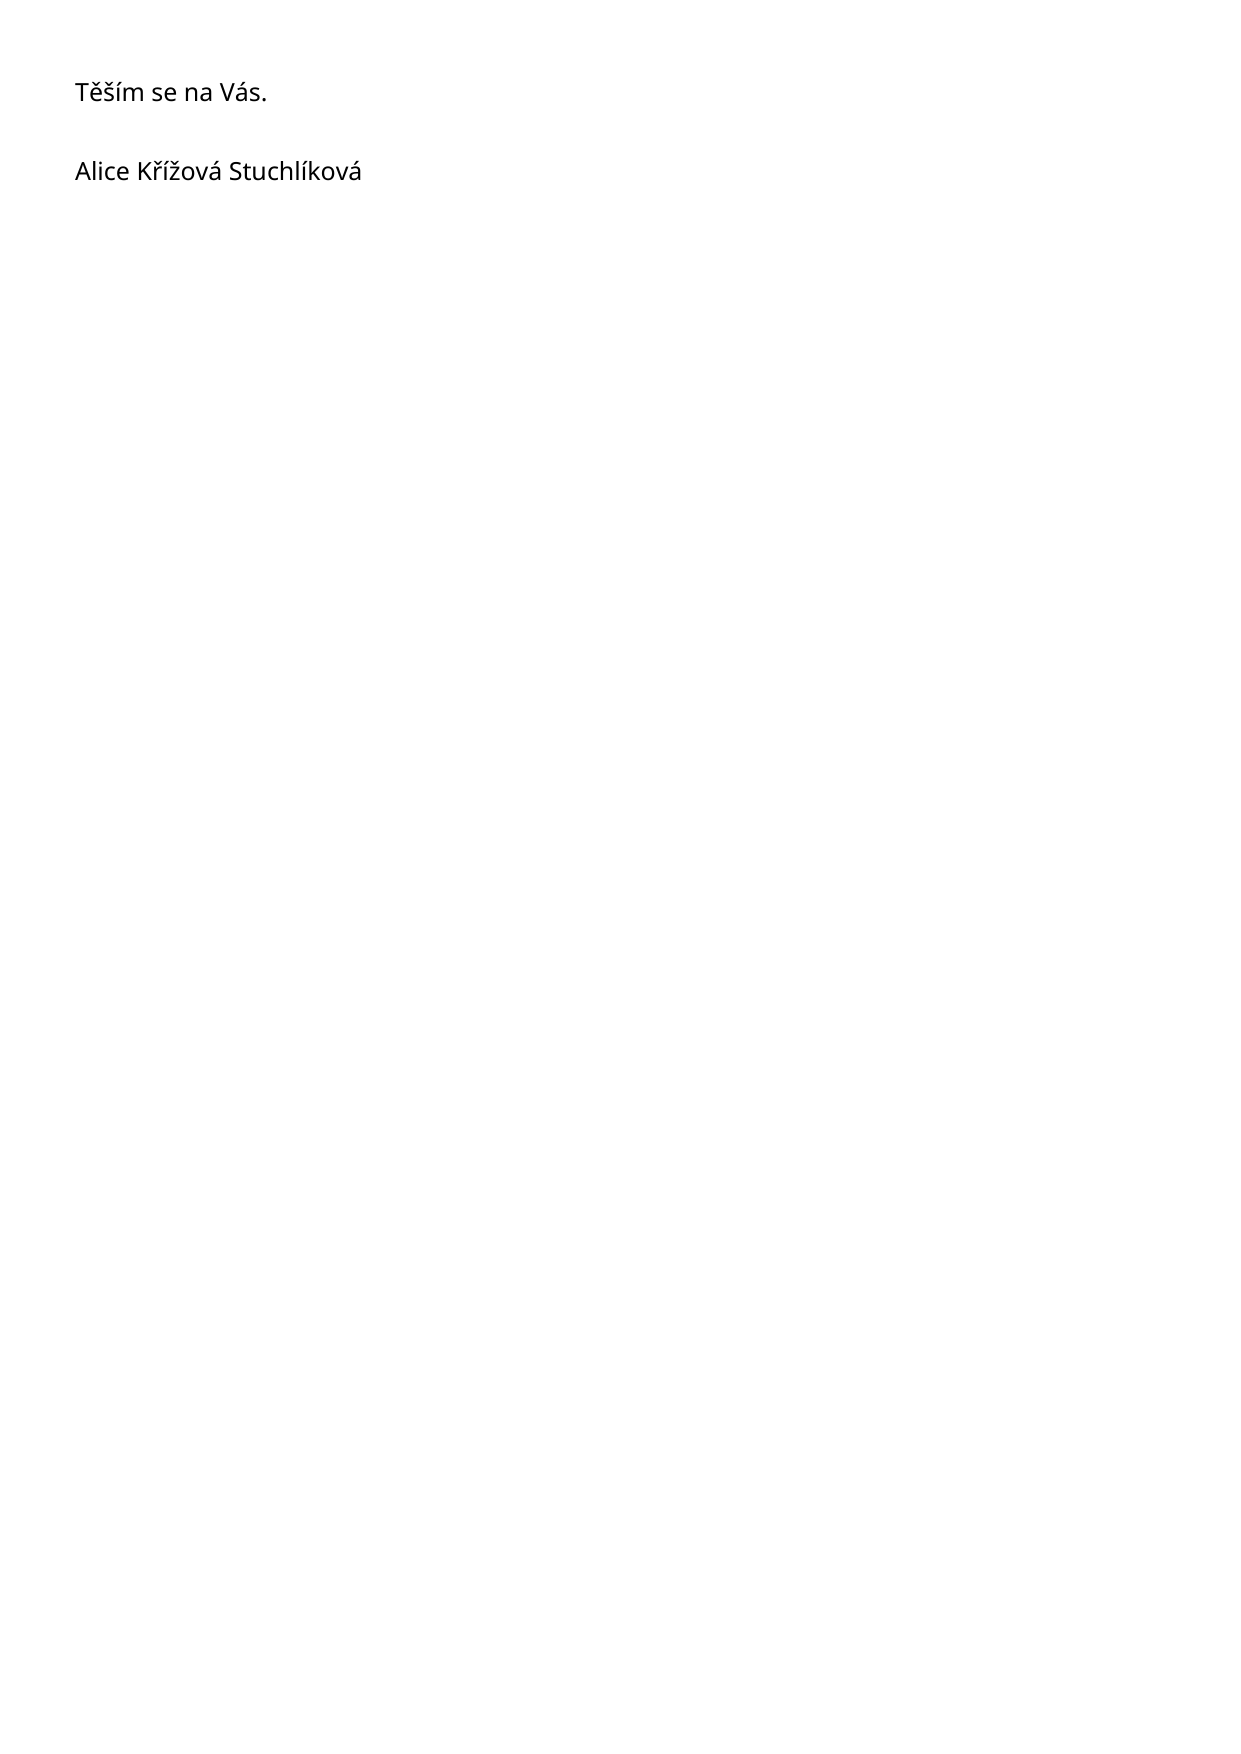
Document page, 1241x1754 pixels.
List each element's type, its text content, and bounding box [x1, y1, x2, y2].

text Alice Křížová Stuchlíková [75, 153, 1165, 187]
text Těším se na Vás. [75, 75, 1165, 109]
